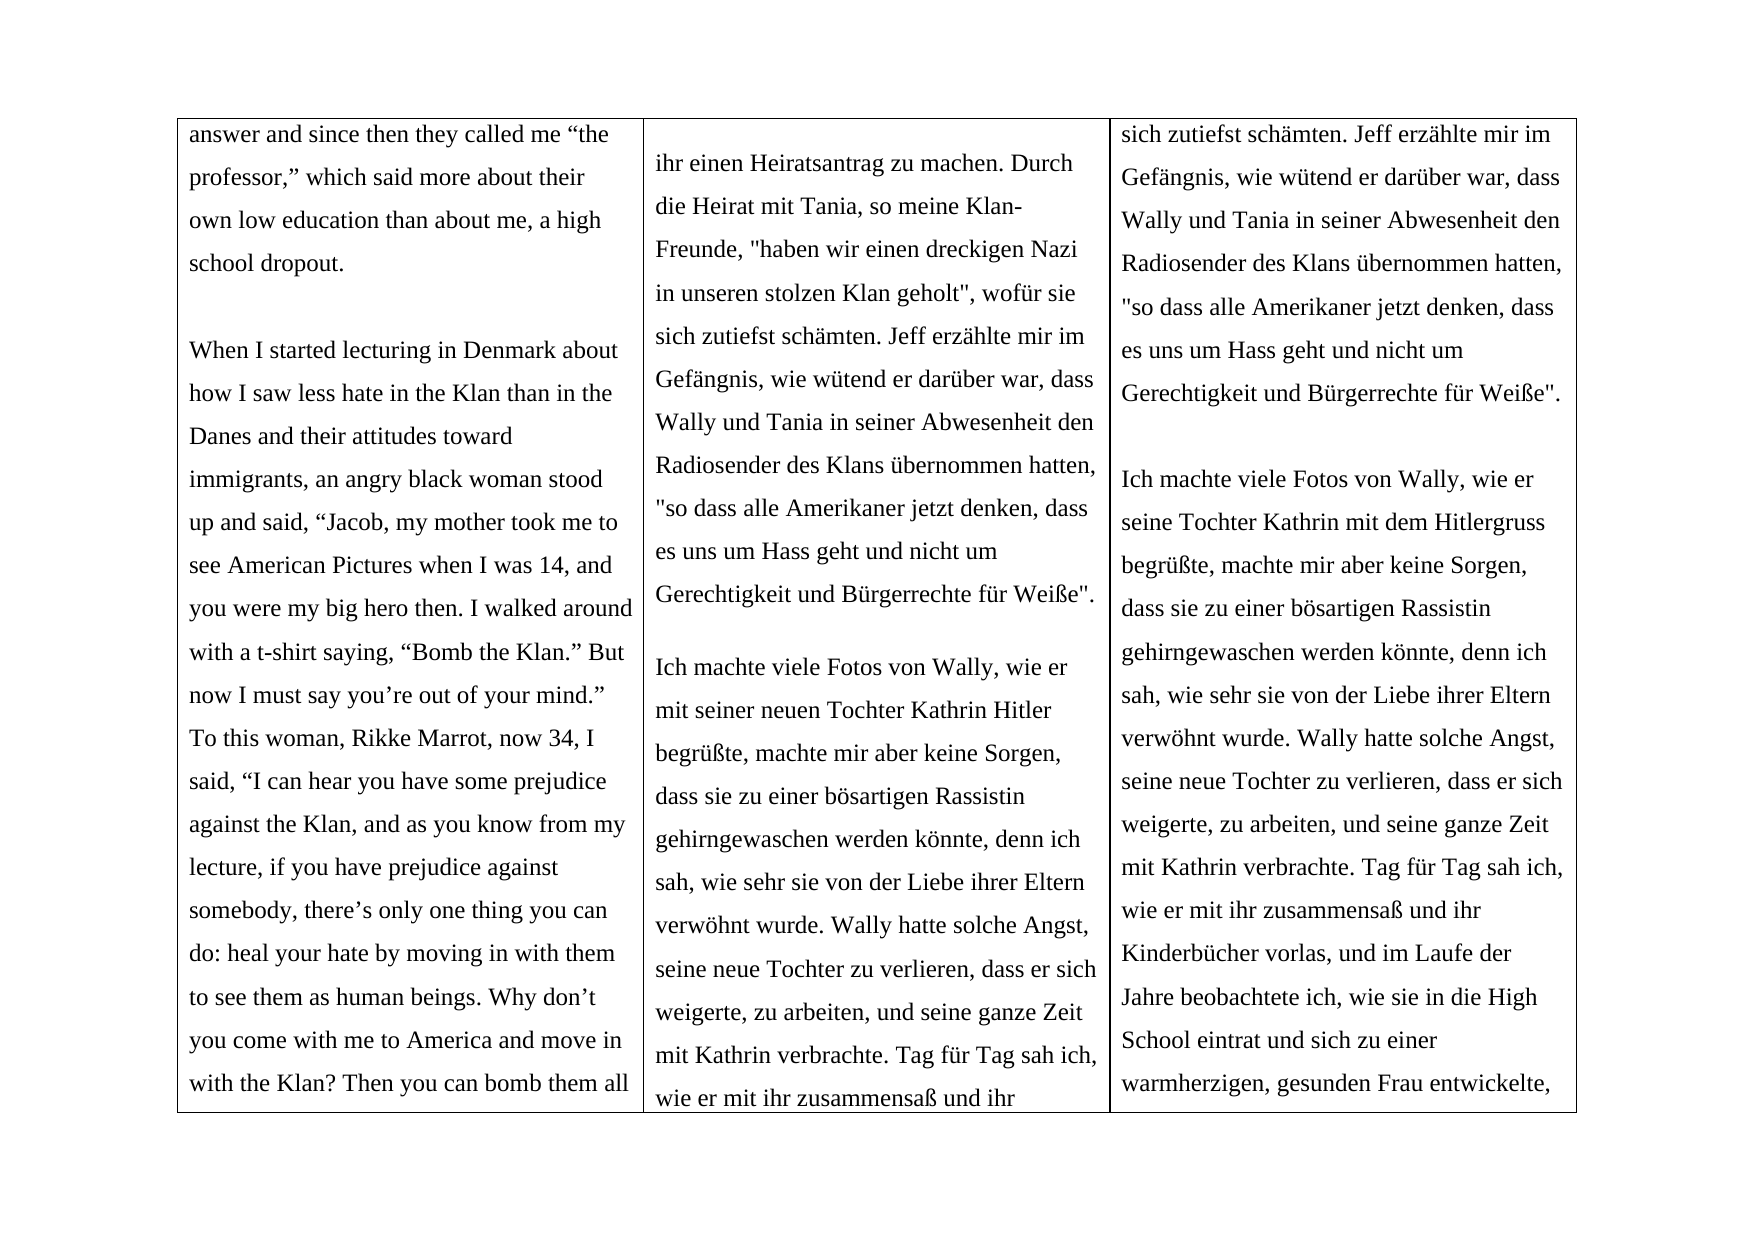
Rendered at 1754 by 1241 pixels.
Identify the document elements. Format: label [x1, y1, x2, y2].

table_header [178, 119, 643, 1112]
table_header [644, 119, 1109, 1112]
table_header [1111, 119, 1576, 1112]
